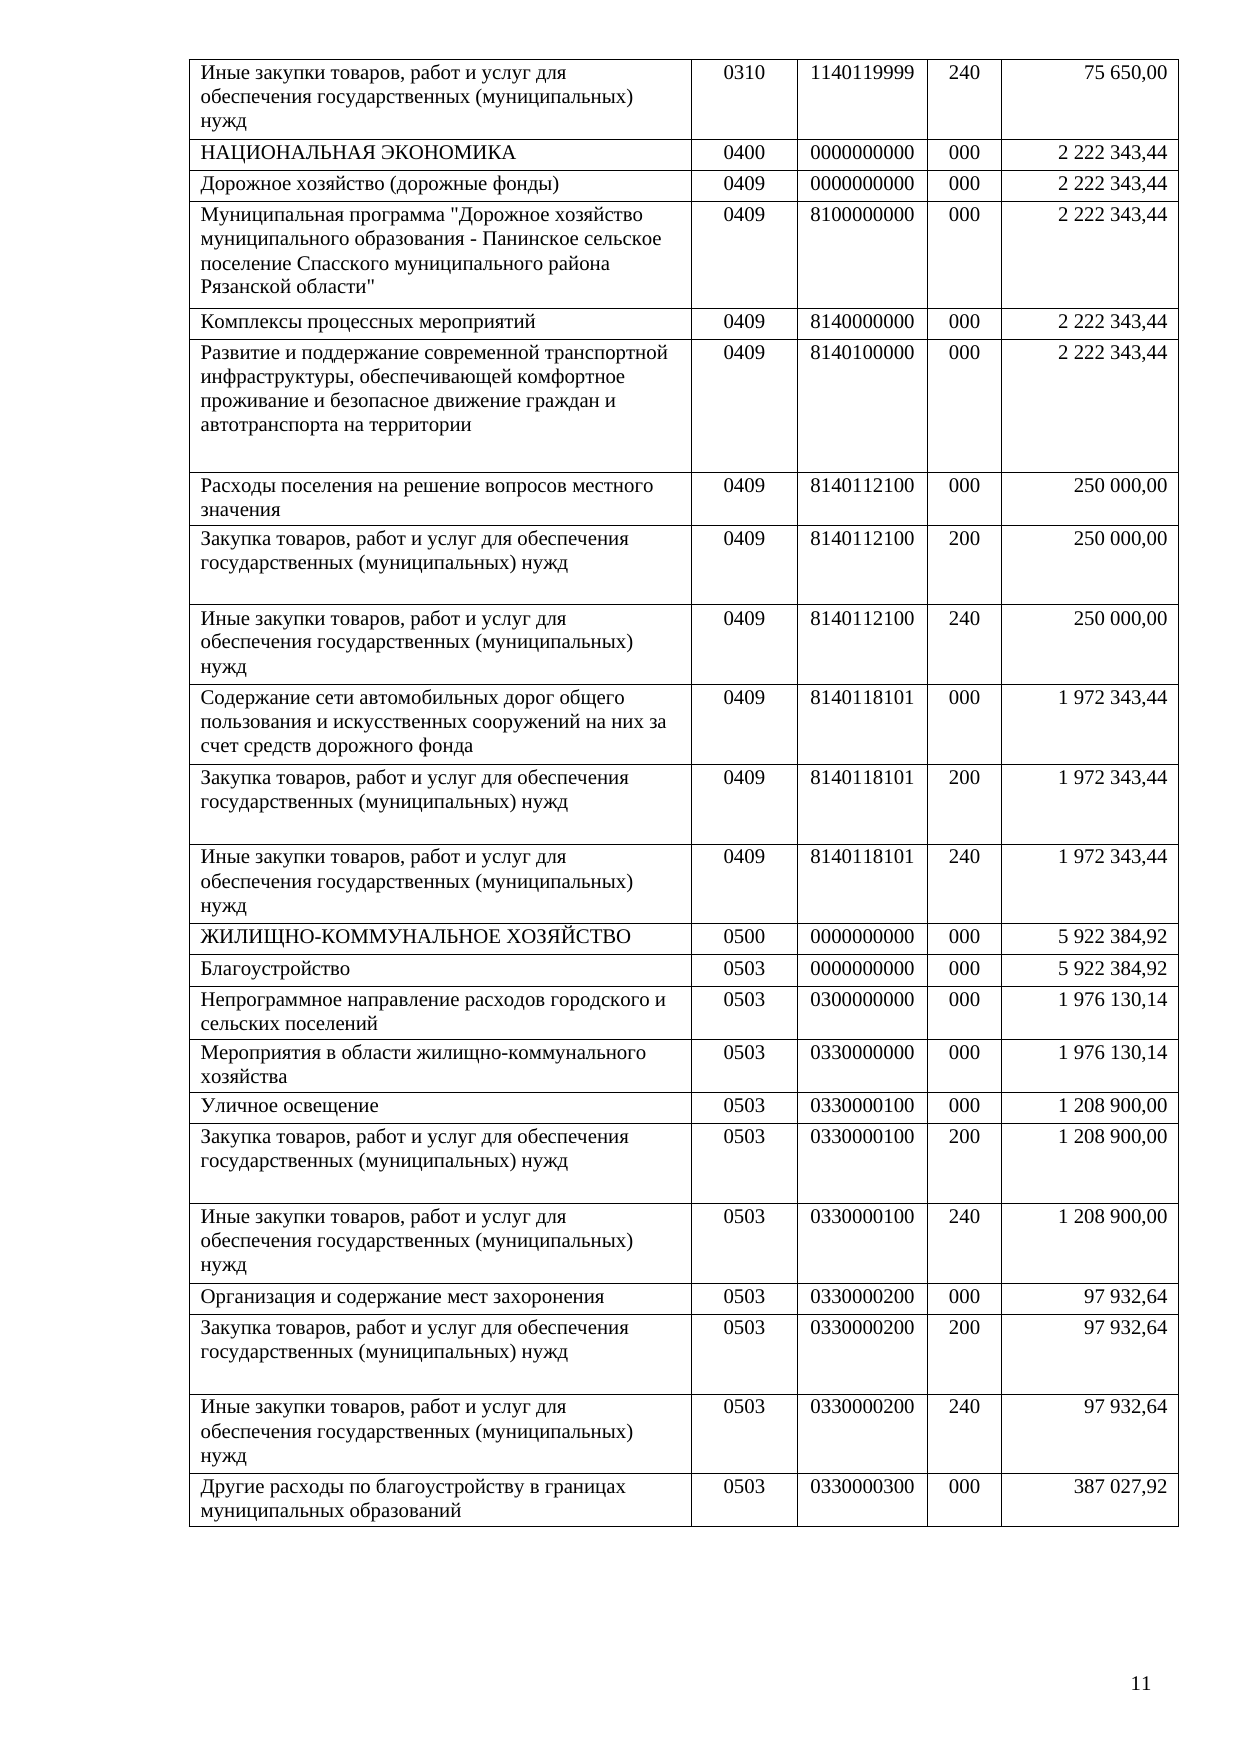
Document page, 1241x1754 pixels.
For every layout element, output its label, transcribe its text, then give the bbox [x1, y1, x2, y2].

table_cell Закупка товаров, работ и услуг для обеспечения государственных (муниципальных) нужд [190, 1315, 691, 1393]
table_cell 0000000000 [798, 924, 927, 954]
table_cell 5 922 384,92 [1002, 924, 1178, 954]
table_cell 8140112100 [798, 526, 927, 604]
table_cell Комплексы процессных мероприятий [190, 309, 691, 339]
table_cell 0503 [692, 1315, 797, 1393]
table_cell 1 208 900,00 [1002, 1093, 1178, 1123]
table_cell 0330000100 [798, 1093, 927, 1123]
table_cell 0330000100 [798, 1124, 927, 1203]
table_cell 0330000100 [798, 1204, 927, 1282]
table_cell 240 [928, 1204, 1001, 1282]
table_cell 000 [928, 1040, 1001, 1092]
table_cell 240 [928, 605, 1001, 684]
table_cell Закупка товаров, работ и услуг для обеспечения государственных (муниципальных) нужд [190, 526, 691, 604]
table_cell 1 972 343,44 [1002, 765, 1178, 843]
table_cell 0409 [692, 473, 797, 525]
table_cell 000 [928, 955, 1001, 986]
table_cell 2 222 343,44 [1002, 171, 1178, 201]
table_cell 97 932,64 [1002, 1315, 1178, 1393]
table_cell Содержание сети автомобильных дорог общего пользования и искусственных сооружений на них за счет средств дорожного фонда [190, 685, 691, 764]
table_cell 2 222 343,44 [1002, 202, 1178, 307]
table_cell 1140119999 [798, 60, 927, 139]
table_cell 0503 [692, 1093, 797, 1123]
table_cell 000 [928, 140, 1001, 170]
table_cell 0503 [692, 1284, 797, 1314]
table_cell 200 [928, 1124, 1001, 1203]
table_cell 000 [928, 1284, 1001, 1314]
table_cell 8140112100 [798, 473, 927, 525]
table_cell Иные закупки товаров, работ и услуг для обеспечения государственных (муниципальных) нужд [190, 60, 691, 139]
table_cell 0409 [692, 605, 797, 684]
table_cell 0409 [692, 309, 797, 339]
table_cell 0000000000 [798, 171, 927, 201]
table_cell 240 [928, 60, 1001, 139]
table_cell 000 [928, 987, 1001, 1039]
table_cell 0330000000 [798, 1040, 927, 1092]
table_cell 000 [928, 685, 1001, 764]
table_cell 5 922 384,92 [1002, 955, 1178, 986]
table_cell Непрограммное направление расходов городского и сельских поселений [190, 987, 691, 1039]
table_cell 8140112100 [798, 605, 927, 684]
table_cell 000 [928, 171, 1001, 201]
table_cell Другие расходы по благоустройству в границах муниципальных образований [190, 1474, 691, 1526]
table_cell 240 [928, 1395, 1001, 1473]
table_cell 240 [928, 845, 1001, 923]
table_cell 2 222 343,44 [1002, 309, 1178, 339]
table_cell 1 976 130,14 [1002, 1040, 1178, 1092]
table_cell 000 [928, 1474, 1001, 1526]
table_cell Уличное освещение [190, 1093, 691, 1123]
table_cell 1 972 343,44 [1002, 685, 1178, 764]
table_cell 0503 [692, 987, 797, 1039]
table_cell 0300000000 [798, 987, 927, 1039]
table_cell 000 [928, 1093, 1001, 1123]
table_cell 8140118101 [798, 685, 927, 764]
table_cell 000 [928, 473, 1001, 525]
table_cell 0503 [692, 1204, 797, 1282]
table_cell 000 [928, 340, 1001, 472]
table_cell 0409 [692, 202, 797, 307]
table_cell 0409 [692, 526, 797, 604]
table_cell 0503 [692, 1395, 797, 1473]
table_cell Дорожное хозяйство (дорожные фонды) [190, 171, 691, 201]
table_cell Расходы поселения на решение вопросов местного значения [190, 473, 691, 525]
table_cell ЖИЛИЩНО-КОММУНАЛЬНОЕ ХОЗЯЙСТВО [190, 924, 691, 954]
table_cell 8140118101 [798, 765, 927, 843]
table_cell 1 208 900,00 [1002, 1204, 1178, 1282]
table_cell Мероприятия в области жилищно-коммунального хозяйства [190, 1040, 691, 1092]
table_cell Благоустройство [190, 955, 691, 986]
table_cell Иные закупки товаров, работ и услуг для обеспечения государственных (муниципальных) нужд [190, 845, 691, 923]
table_cell 0503 [692, 1124, 797, 1203]
table_cell 000 [928, 309, 1001, 339]
table_cell 0330000200 [798, 1395, 927, 1473]
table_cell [190, 1395, 691, 1473]
table_cell 97 932,64 [1002, 1395, 1178, 1473]
table_cell 0000000000 [798, 955, 927, 986]
table_cell 000 [928, 202, 1001, 307]
table_cell 1 208 900,00 [1002, 1124, 1178, 1203]
table_cell 1 972 343,44 [1002, 845, 1178, 923]
table_cell Иные закупки товаров, работ и услуг для обеспечения государственных (муниципальных) нужд [190, 605, 691, 684]
table_cell 0409 [692, 340, 797, 472]
table_cell Закупка товаров, работ и услуг для обеспечения государственных (муниципальных) нужд [190, 1124, 691, 1203]
table_cell Иные закупки товаров, работ и услуг для обеспечения государственных (муниципальных) нужд [190, 1204, 691, 1282]
table_cell 000 [928, 924, 1001, 954]
table_cell 0409 [692, 685, 797, 764]
table_cell 0330000300 [798, 1474, 927, 1526]
table_cell 200 [928, 765, 1001, 843]
table_cell 2 222 343,44 [1002, 140, 1178, 170]
table_cell 8140100000 [798, 340, 927, 472]
table_cell НАЦИОНАЛЬНАЯ ЭКОНОМИКА [190, 140, 691, 170]
table_cell 2 222 343,44 [1002, 340, 1178, 472]
table_cell Организация и содержание мест захоронения [190, 1284, 691, 1314]
table_cell 0503 [692, 1040, 797, 1092]
table_cell 8140000000 [798, 309, 927, 339]
table_cell Муниципальная программа "Дорожное хозяйство муниципального образования - Панинское сельское поселение Спасского муниципального района Рязанской области" [190, 202, 691, 307]
table_cell 0500 [692, 924, 797, 954]
table_cell 0409 [692, 765, 797, 843]
table_cell 250 000,00 [1002, 526, 1178, 604]
table_cell 8100000000 [798, 202, 927, 307]
table_cell 0000000000 [798, 140, 927, 170]
table_cell 250 000,00 [1002, 473, 1178, 525]
table_cell 0330000200 [798, 1284, 927, 1314]
table_cell 8140118101 [798, 845, 927, 923]
table_cell 387 027,92 [1002, 1474, 1178, 1526]
table_cell 0503 [692, 1474, 797, 1526]
table_cell 0409 [692, 845, 797, 923]
table_cell 97 932,64 [1002, 1284, 1178, 1314]
table_cell 0330000200 [798, 1315, 927, 1393]
table_cell Закупка товаров, работ и услуг для обеспечения государственных (муниципальных) нужд [190, 765, 691, 843]
table_cell 1 976 130,14 [1002, 987, 1178, 1039]
table_cell 250 000,00 [1002, 605, 1178, 684]
table_cell 200 [928, 526, 1001, 604]
table_cell 0409 [692, 171, 797, 201]
table_cell 0400 [692, 140, 797, 170]
table_cell Развитие и поддержание современной транспортной инфраструктуры, обеспечивающей комфортное проживание и безопасное движение граждан и автотранспорта на территории [190, 340, 691, 472]
table_cell 75 650,00 [1002, 60, 1178, 139]
table_cell 0503 [692, 955, 797, 986]
table_cell 200 [928, 1315, 1001, 1393]
table_cell 0310 [692, 60, 797, 139]
